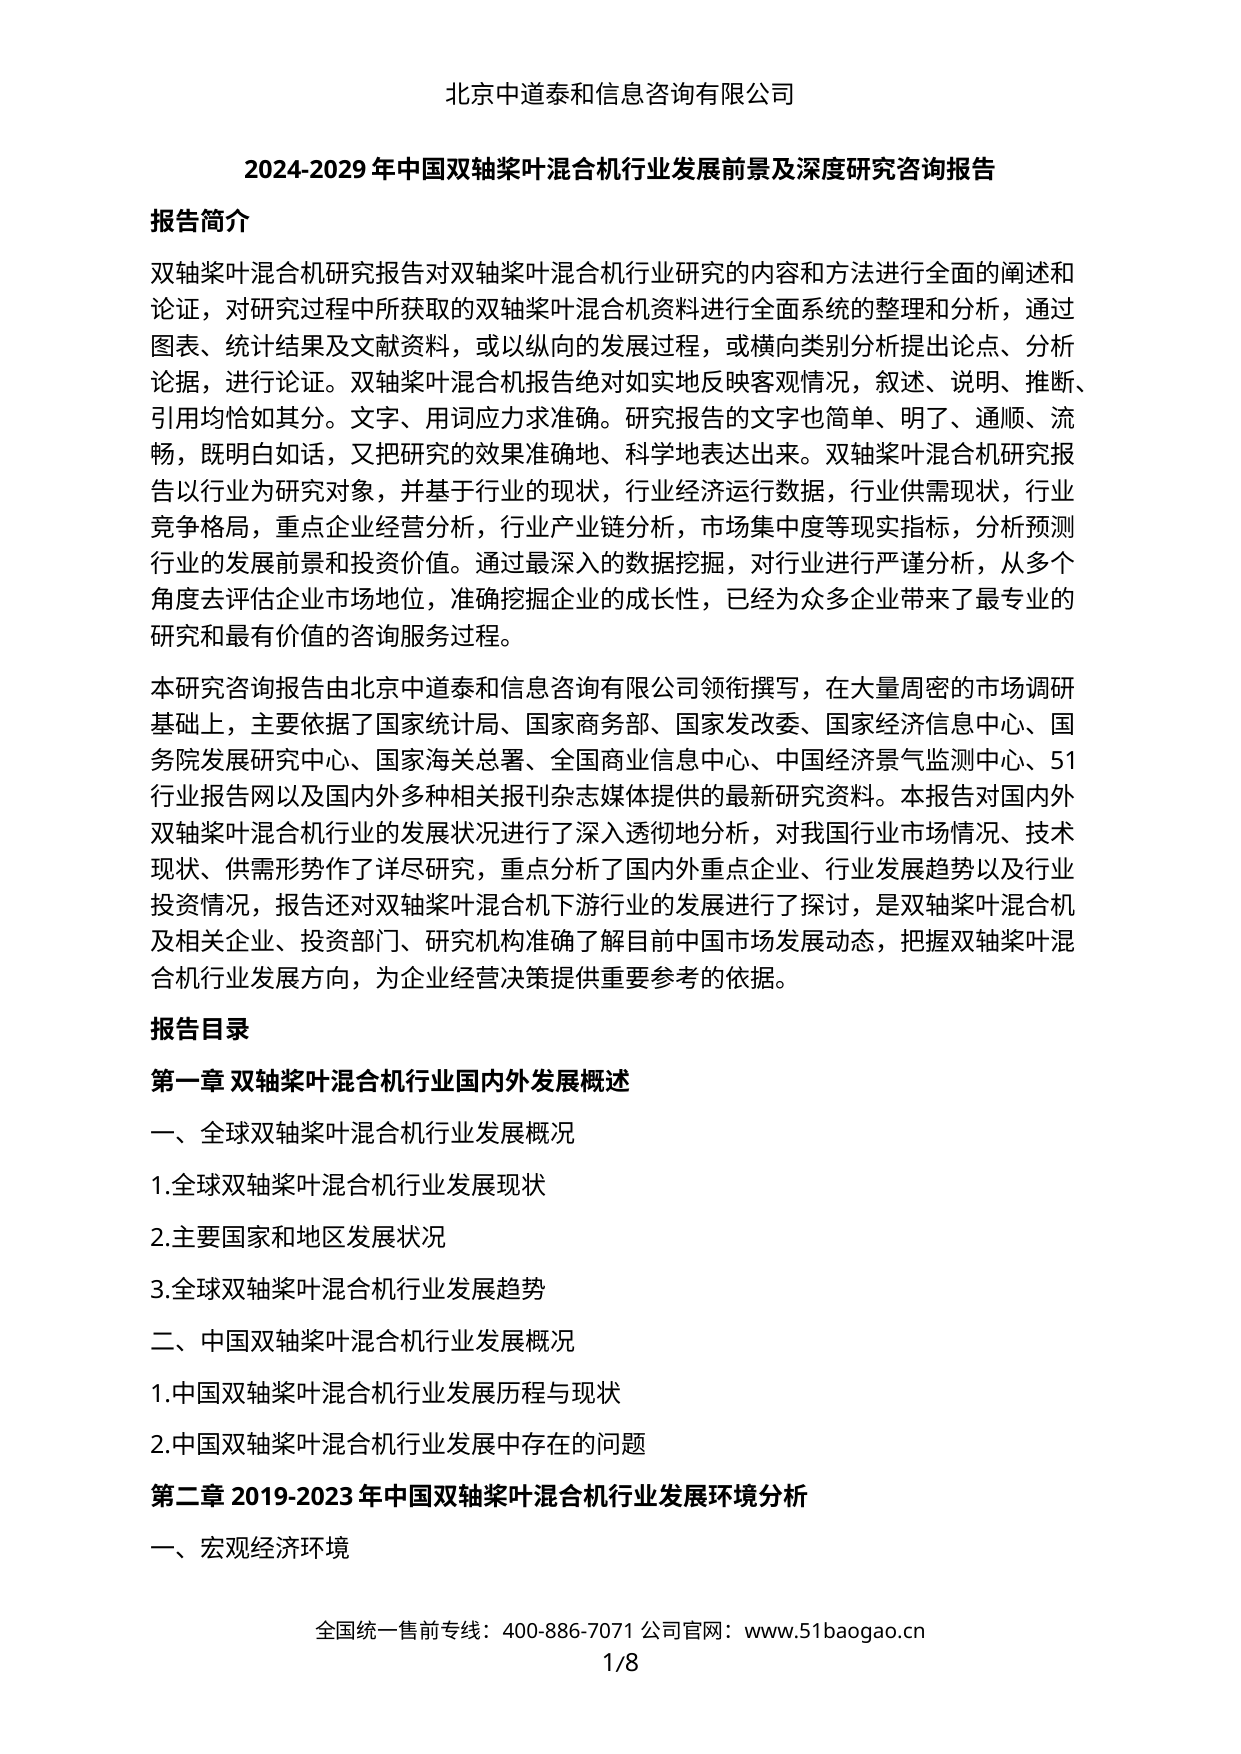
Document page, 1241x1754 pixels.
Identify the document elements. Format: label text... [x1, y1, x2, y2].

text 2024-2029年中国双轴桨叶混合机行业发展前景及深度研究咨询报告 [150, 150, 1090, 186]
text 1.全球双轴桨叶混合机行业发展现状 [150, 1166, 1090, 1202]
text 双轴桨叶混合机研究报告对双轴桨叶混合机行业研究的内容和方法进行全面的阐述和论证，对研究过程中所获取的双轴桨叶混合机资料进行全面系统的整理和分析，通过图表、统计结果及文献资料，或以纵向的发展过程，或横向类别分析提出论点、分析论据，进行论证。双轴桨叶混合机报告绝对如实地反映客观情况，叙述、说明、推断、引用均恰如其分。文字、用词应力求准确。研究报告的文字也简单、明了、通顺、流畅，既明白如话，又把研究的效果准确地、科学地表达出来。双轴桨叶混合机研究报告以行业为研究对象，并基于行业的现状，行业经济运行数据，行业供需现状，行业竞争格局，重点企业经营分析，行业产业链分析，市场集中度等现实指标，分析预测行业的发展前景和投资价值。通过最深入的数据挖掘，对行业进行严谨分析，从多个角度去评估企业市场地位，准确挖掘企业的成长性，已经为众多企业带来了最专业的研究和最有价值的咨询服务过程。 [150, 254, 1090, 652]
text 报告简介 [150, 202, 1090, 238]
text 第二章 2019-2023年中国双轴桨叶混合机行业发展环境分析 [150, 1477, 1090, 1513]
text 2.中国双轴桨叶混合机行业发展中存在的问题 [150, 1425, 1090, 1461]
text 本研究咨询报告由北京中道泰和信息咨询有限公司领衔撰写，在大量周密的市场调研基础上，主要依据了国家统计局、国家商务部、国家发改委、国家经济信息中心、国务院发展研究中心、国家海关总署、全国商业信息中心、中国经济景气监测中心、51行业报告网以及国内外多种相关报刊杂志媒体提供的最新研究资料。本报告对国内外双轴桨叶混合机行业的发展状况进行了深入透彻地分析，对我国行业市场情况、技术现状、供需形势作了详尽研究，重点分析了国内外重点企业、行业发展趋势以及行业投资情况，报告还对双轴桨叶混合机下游行业的发展进行了探讨，是双轴桨叶混合机及相关企业、投资部门、研究机构准确了解目前中国市场发展动态，把握双轴桨叶混合机行业发展方向，为企业经营决策提供重要参考的依据。 [150, 668, 1090, 994]
text 一、宏观经济环境 [150, 1529, 1090, 1565]
text 3.全球双轴桨叶混合机行业发展趋势 [150, 1269, 1090, 1306]
text 一、全球双轴桨叶混合机行业发展概况 [150, 1114, 1090, 1150]
text 1.中国双轴桨叶混合机行业发展历程与现状 [150, 1373, 1090, 1409]
text 2.主要国家和地区发展状况 [150, 1217, 1090, 1254]
text 二、中国双轴桨叶混合机行业发展概况 [150, 1321, 1090, 1357]
text 第一章 双轴桨叶混合机行业国内外发展概述 [150, 1062, 1090, 1098]
text 报告目录 [150, 1010, 1090, 1046]
